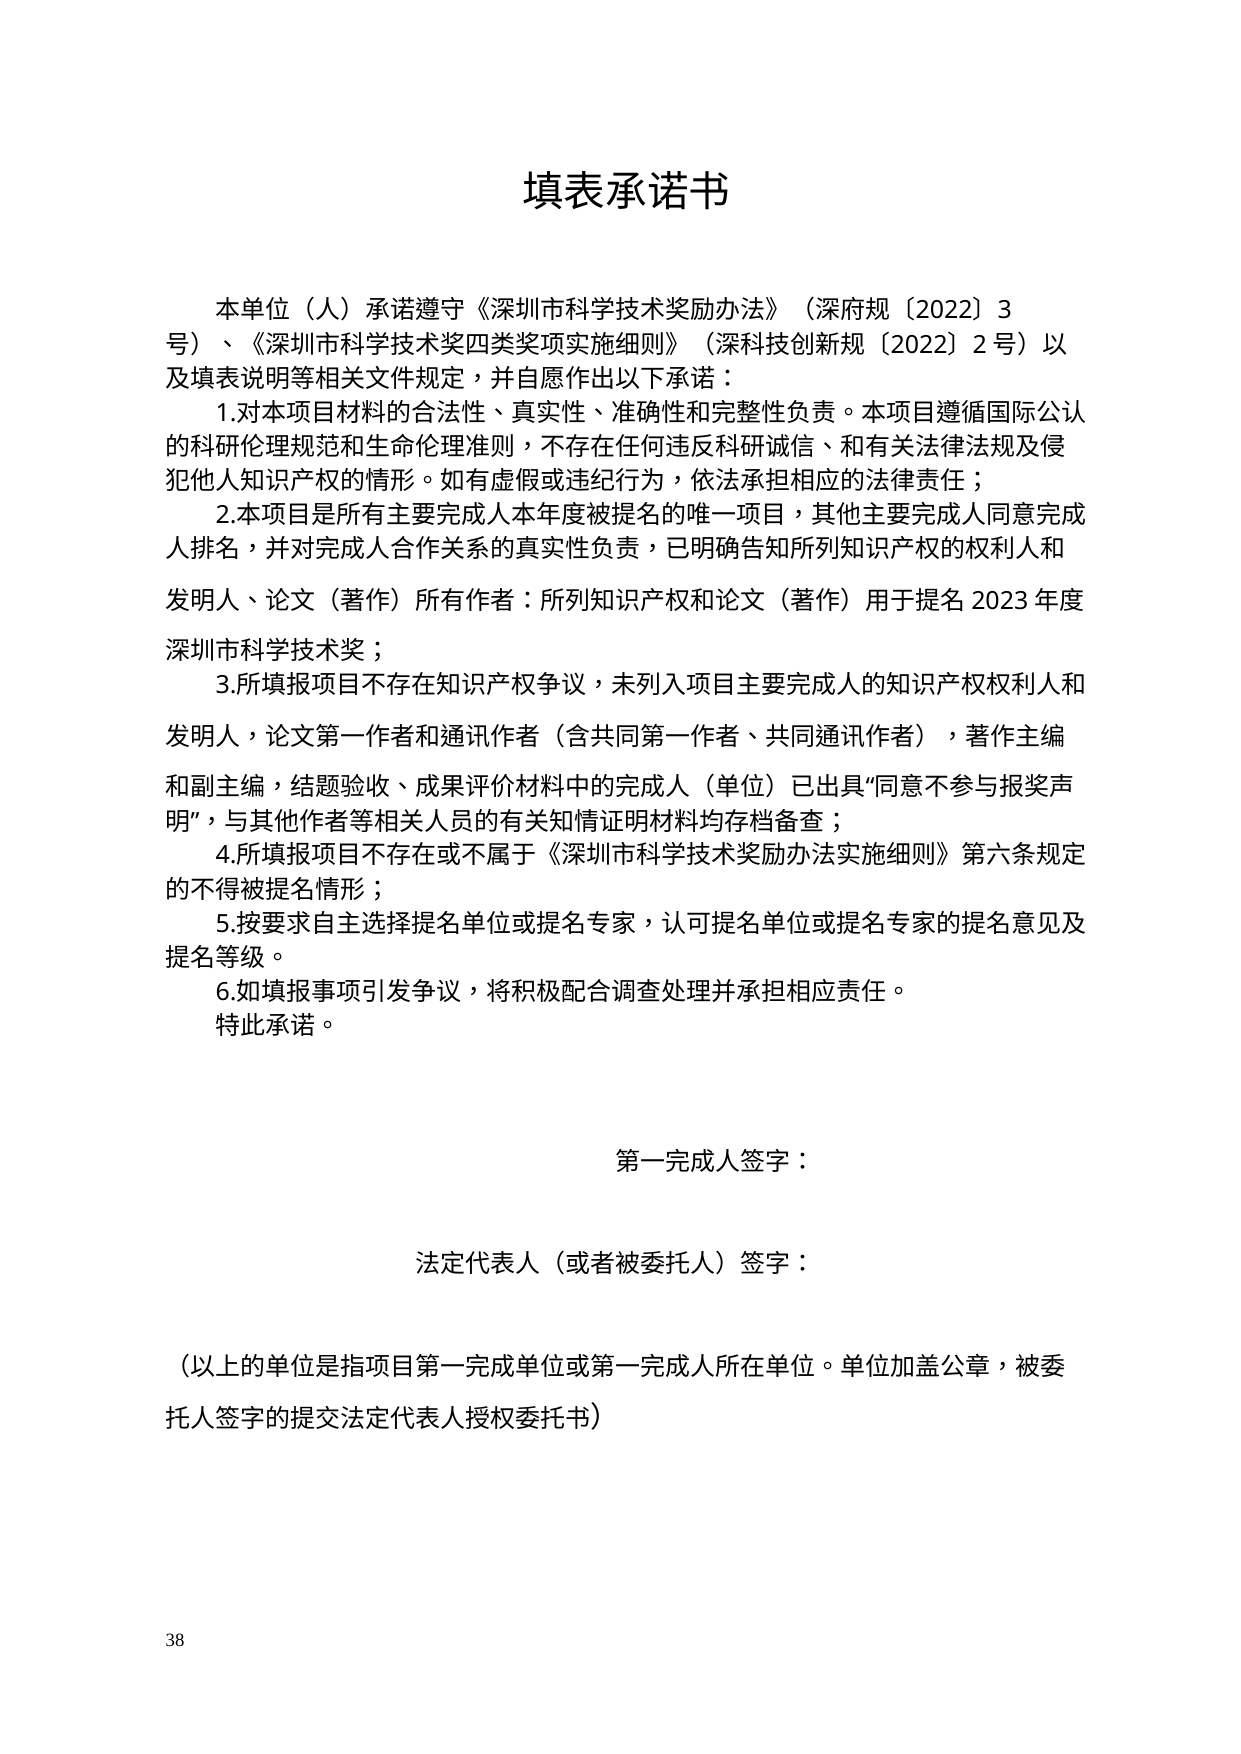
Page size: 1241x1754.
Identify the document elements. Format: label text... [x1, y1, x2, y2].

text 填表承诺书 [165, 156, 1087, 224]
text 5.按要求自主选择提名单位或提名专家，认可提名单位或提名专家的提名意见及提名等级。 [165, 905, 1087, 973]
text 第一完成人签字： [165, 1144, 1087, 1178]
text （以上的单位是指项目第一完成单位或第一完成人所在单位。单位加盖公章，被委托人签字的提交法定代表人授权委托书） [165, 1348, 1087, 1450]
text 3.所填报项目不存在知识产权争议，未列入项目主要完成人的知识产权权利人和发明人，论文第一作者和通讯作者（含共同第一作者、共同通讯作者），著作主编和副主编，结题验收、成果评价材料中的完成人（单位）已出具“同意不参与报奖声明”，与其他作者等相关人员的有关知情证明材料均存档备查； [165, 667, 1087, 837]
text 特此承诺。 [165, 1007, 1087, 1042]
text 本单位（人）承诺遵守《深圳市科学技术奖励办法》（深府规〔2022〕3号）、《深圳市科学技术奖四类奖项实施细则》（深科技创新规〔2022〕2号）以及填表说明等相关文件规定，并自愿作出以下承诺： [165, 292, 1087, 394]
text 2.本项目是所有主要完成人本年度被提名的唯一项目，其他主要完成人同意完成人排名，并对完成人合作关系的真实性负责，已明确告知所列知识产权的权利人和发明人、论文（著作）所有作者：所列知识产权和论文（著作）用于提名 2023 年度深圳市科学技术奖； [165, 497, 1087, 667]
text 法定代表人（或者被委托人）签字： [165, 1246, 1087, 1280]
text 4.所填报项目不存在或不属于《深圳市科学技术奖励办法实施细则》第六条规定的不得被提名情形； [165, 837, 1087, 905]
text 1.对本项目材料的合法性、真实性、准确性和完整性负责。本项目遵循国际公认的科研伦理规范和生命伦理准则，不存在任何违反科研诚信、和有关法律法规及侵犯他人知识产权的情形。如有虚假或违纪行为，依法承担相应的法律责任； [165, 394, 1087, 497]
text 6.如填报事项引发争议，将积极配合调查处理并承担相应责任。 [165, 973, 1087, 1007]
